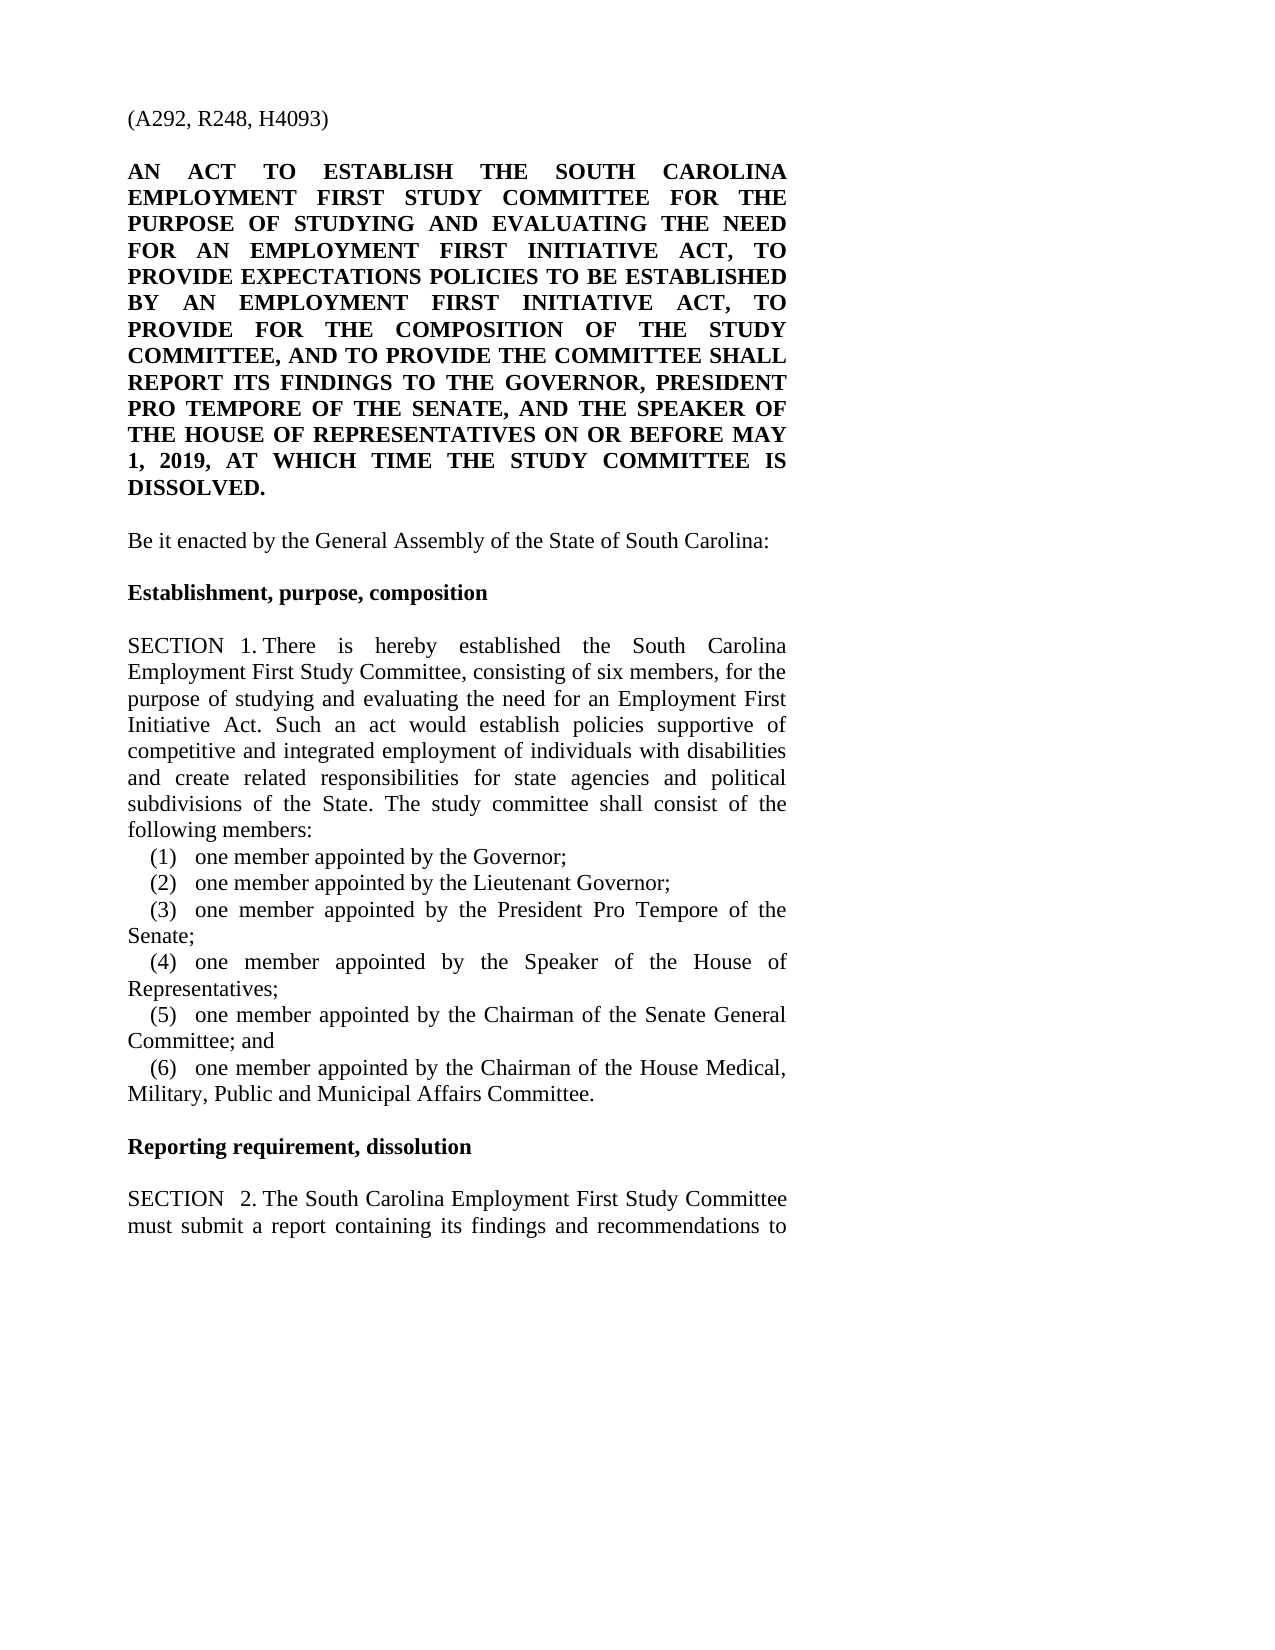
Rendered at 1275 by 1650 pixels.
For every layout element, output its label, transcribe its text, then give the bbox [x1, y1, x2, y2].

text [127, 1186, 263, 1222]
text (2) one member appointed by the Lieutenant Governor; [127, 869, 787, 896]
text (5) one member appointed by the Chairman of the Senate General Committee; and [127, 1001, 787, 1054]
text Be it enacted by the General Assembly of the State of South Carolina: [127, 527, 787, 553]
text (6) one member appointed by the Chairman of the House Medical, Military, Public and Municipal Affairs Committee. [127, 1054, 787, 1106]
text (A292, R248, H4093) [127, 105, 787, 131]
text (4) one member appointed by the Speaker of the House of Representatives; [127, 948, 787, 1001]
text SECTION 1. There is hereby established the South Carolina Employment First Study Committee, consisting of six members, for the purpose of studying and evaluating the need for an Employment First Initiative Act. Such an act would establish policies supportive of competitive and integrated employment of individuals with disabilities and create related responsibilities for state agencies and political subdivisions of the State. The study committee shall consist of the following members: [127, 632, 787, 843]
text (3) one member appointed by the President Pro Tempore of the Senate; [127, 896, 787, 948]
text (1) one member appointed by the Governor; [127, 843, 787, 869]
text Establishment, purpose, composition [127, 579, 787, 606]
text AN ACT TO ESTABLISH THE SOUTH CAROLINA EMPLOYMENT FIRST STUDY COMMITTEE FOR THE PURPOSE OF STUDYING AND EVALUATING THE NEED FOR AN EMPLOYMENT FIRST INITIATIVE ACT, TO PROVIDE EXPECTATIONS POLICIES TO BE ESTABLISHED BY AN EMPLOYMENT FIRST INITIATIVE ACT, TO PROVIDE FOR THE COMPOSITION OF THE STUDY COMMITTEE, AND TO PROVIDE THE COMMITTEE SHALL REPORT ITS FINDINGS TO THE GOVERNOR, PRESIDENT PRO TEMPORE OF THE SENATE, AND THE SPEAKER OF THE HOUSE OF REPRESENTATIVES ON OR BEFORE MAY 1, 2019, AT WHICH TIME THE STUDY COMMITTEE IS DISSOLVED. [127, 158, 787, 500]
text Reporting requirement, dissolution [127, 1133, 787, 1159]
